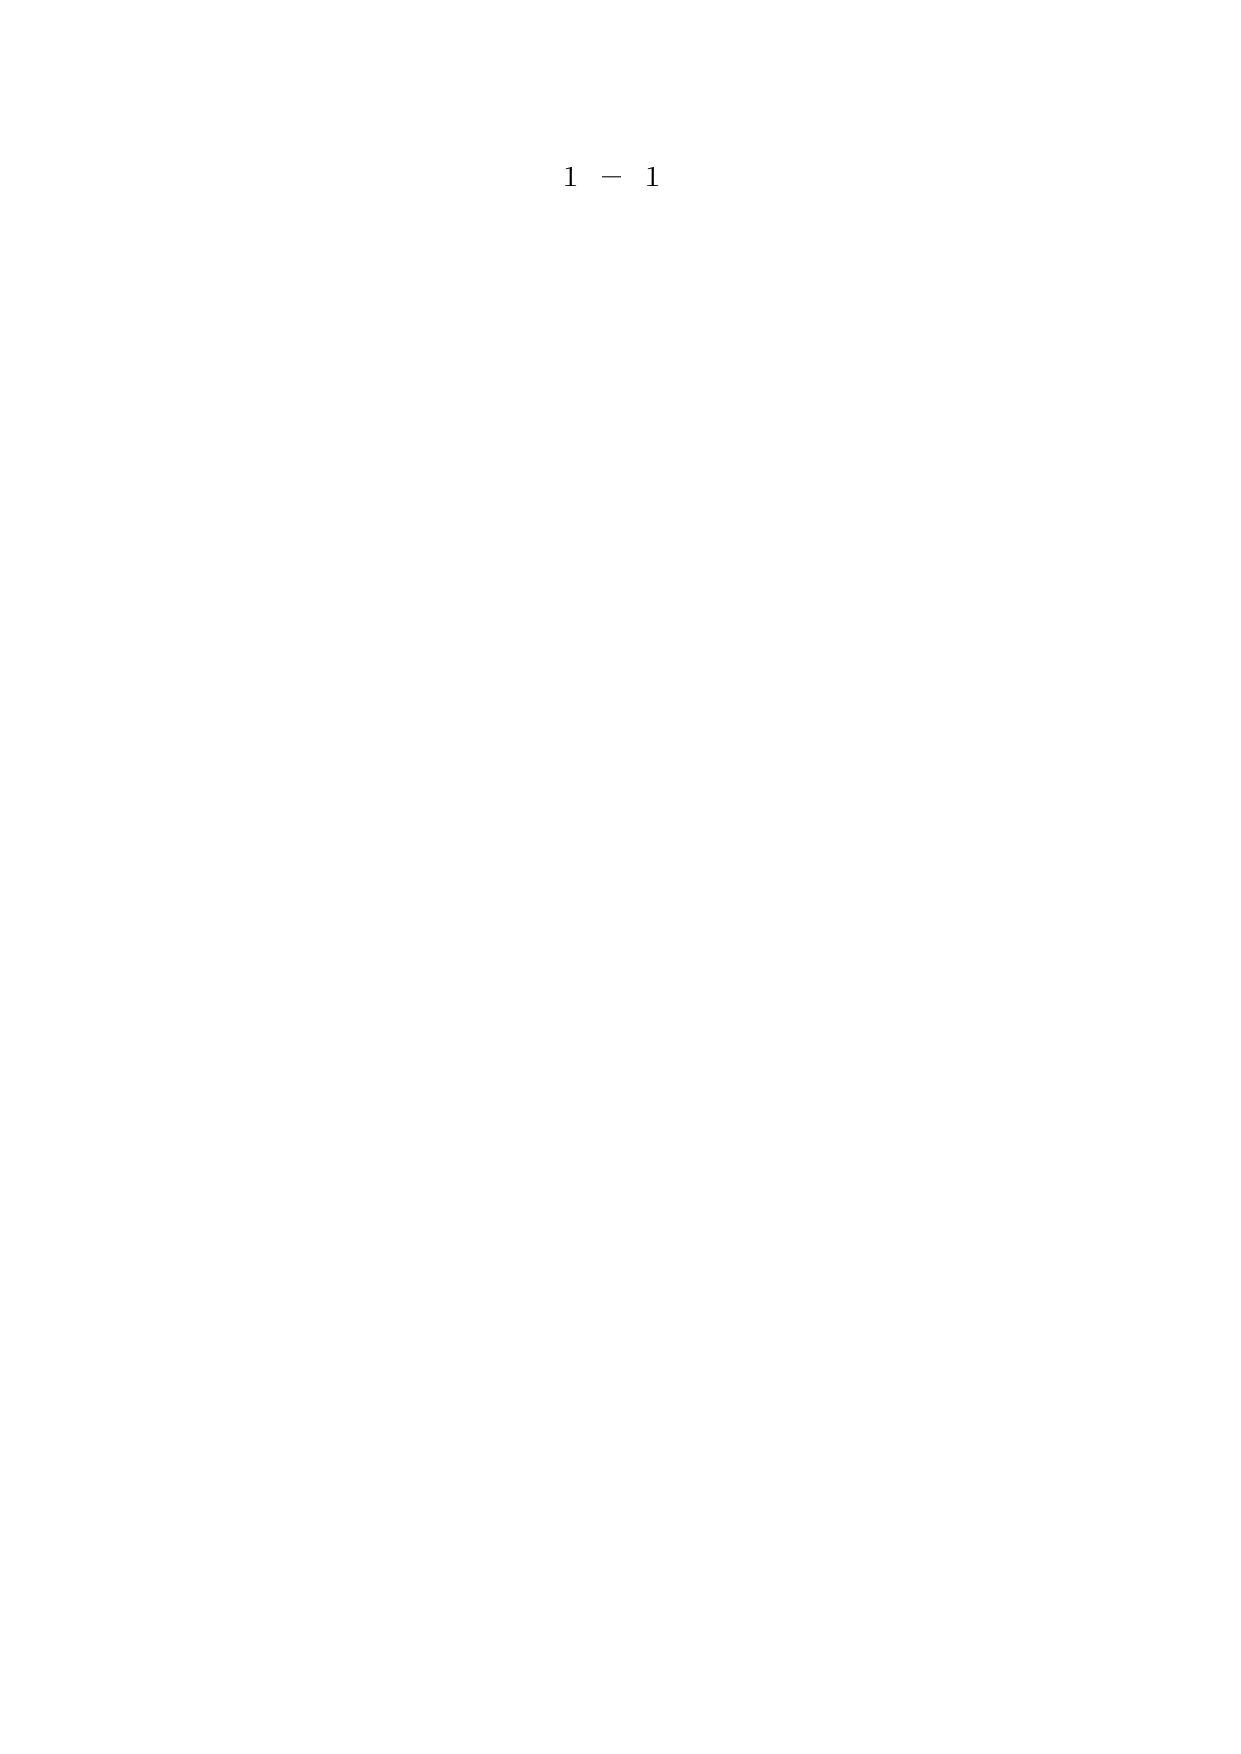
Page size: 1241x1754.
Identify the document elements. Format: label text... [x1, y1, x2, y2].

text １－１ [148, 157, 1092, 194]
